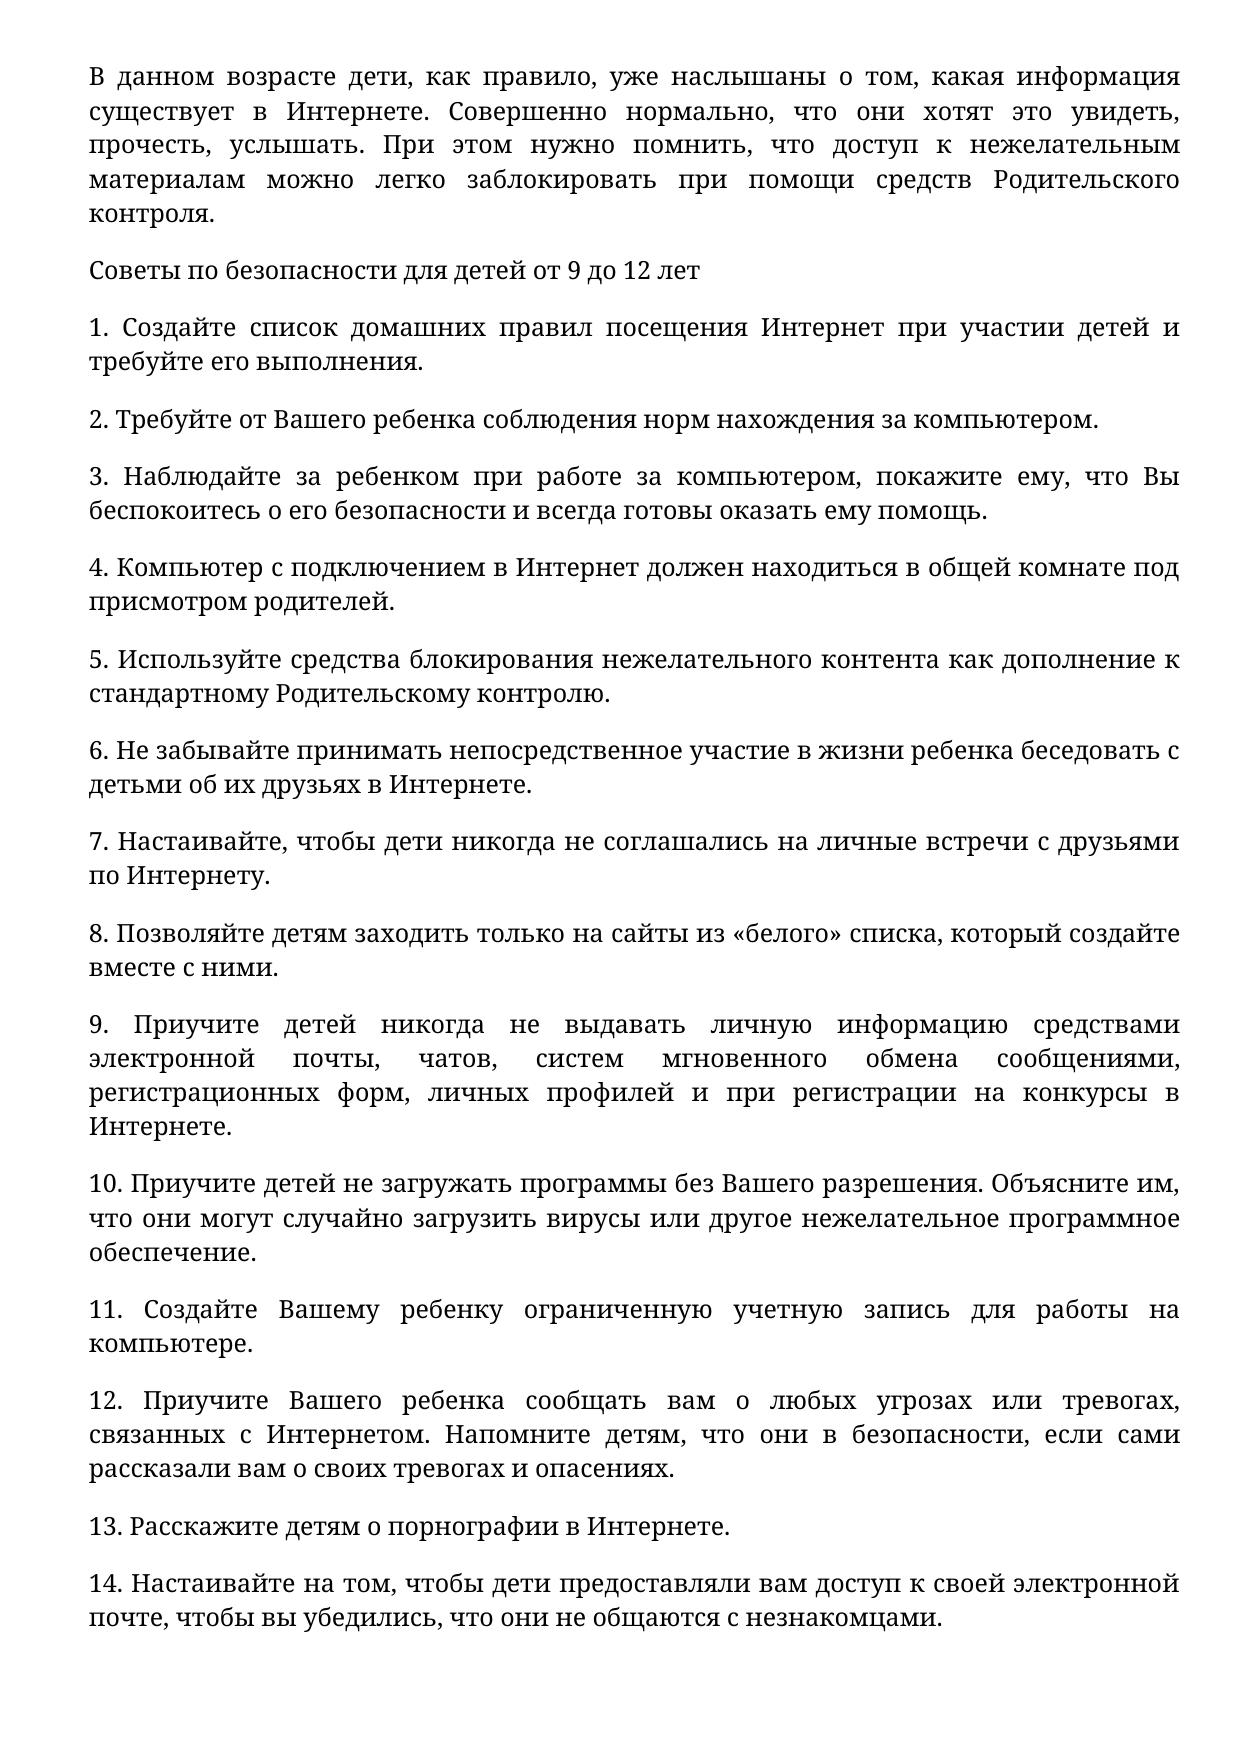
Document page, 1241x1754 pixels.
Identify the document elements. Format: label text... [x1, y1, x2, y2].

text 13. Расскажите детям о порнографии в Интернете. [89, 1508, 1181, 1542]
text 12. Приучите Вашего ребенка сообщать вам о любых угрозах или тревогах, связанных с Интернетом. Напомните детям, что они в безопасности, если сами рассказали вам о своих тревогах и опасениях. [89, 1383, 1181, 1485]
text 9. Приучите детей никогда не выдавать личную информацию средствами электронной почты, чатов, систем мгновенного обмена сообщениями, регистрационных форм, личных профилей и при регистрации на конкурсы в Интернете. [89, 1007, 1181, 1143]
text 8. Позволяйте детям заходить только на сайты из «белого» списка, который создайте вместе с ними. [89, 915, 1181, 983]
text 7. Настаивайте, чтобы дети никогда не соглашались на личные встречи с друзьями по Интернету. [89, 824, 1181, 892]
text 1. Создайте список домашних правил посещения Интернет при участии детей и требуйте его выполнения. [89, 310, 1181, 378]
text 2. Требуйте от Вашего ребенка соблюдения норм нахождения за компьютером. [89, 401, 1181, 435]
text 5. Используйте средства блокирования нежелательного контента как дополнение к стандартному Родительскому контролю. [89, 641, 1181, 709]
text 11. Создайте Вашему ребенку ограниченную учетную запись для работы на компьютере. [89, 1292, 1181, 1360]
text В данном возрасте дети, как правило, уже наслышаны о том, какая информация существует в Интернете. Совершенно нормально, что они хотят это увидеть, прочесть, услышать. При этом нужно помнить, что доступ к нежелательным материалам можно легко заблокировать при помощи средств Родительского контроля. [89, 59, 1181, 229]
text 10. Приучите детей не загружать программы без Вашего разрешения. Объясните им, что они могут случайно загрузить вирусы или другое нежелательное программное обеспечение. [89, 1166, 1181, 1268]
text 3. Наблюдайте за ребенком при работе за компьютером, покажите ему, что Вы беспокоитесь о его безопасности и всегда готовы оказать ему помощь. [89, 458, 1181, 527]
text 4. Компьютер с подключением в Интернет должен находиться в общей комнате под присмотром родителей. [89, 550, 1181, 618]
text Советы по безопасности для детей от 9 до 12 лет [89, 253, 1181, 287]
text 6. Не забывайте принимать непосредственное участие в жизни ребенка беседовать с детьми об их друзьях в Интернете. [89, 733, 1181, 801]
text 14. Настаивайте на том, чтобы дети предоставляли вам доступ к своей электронной почте, чтобы вы убедились, что они не общаются с незнакомцами. [89, 1566, 1181, 1634]
